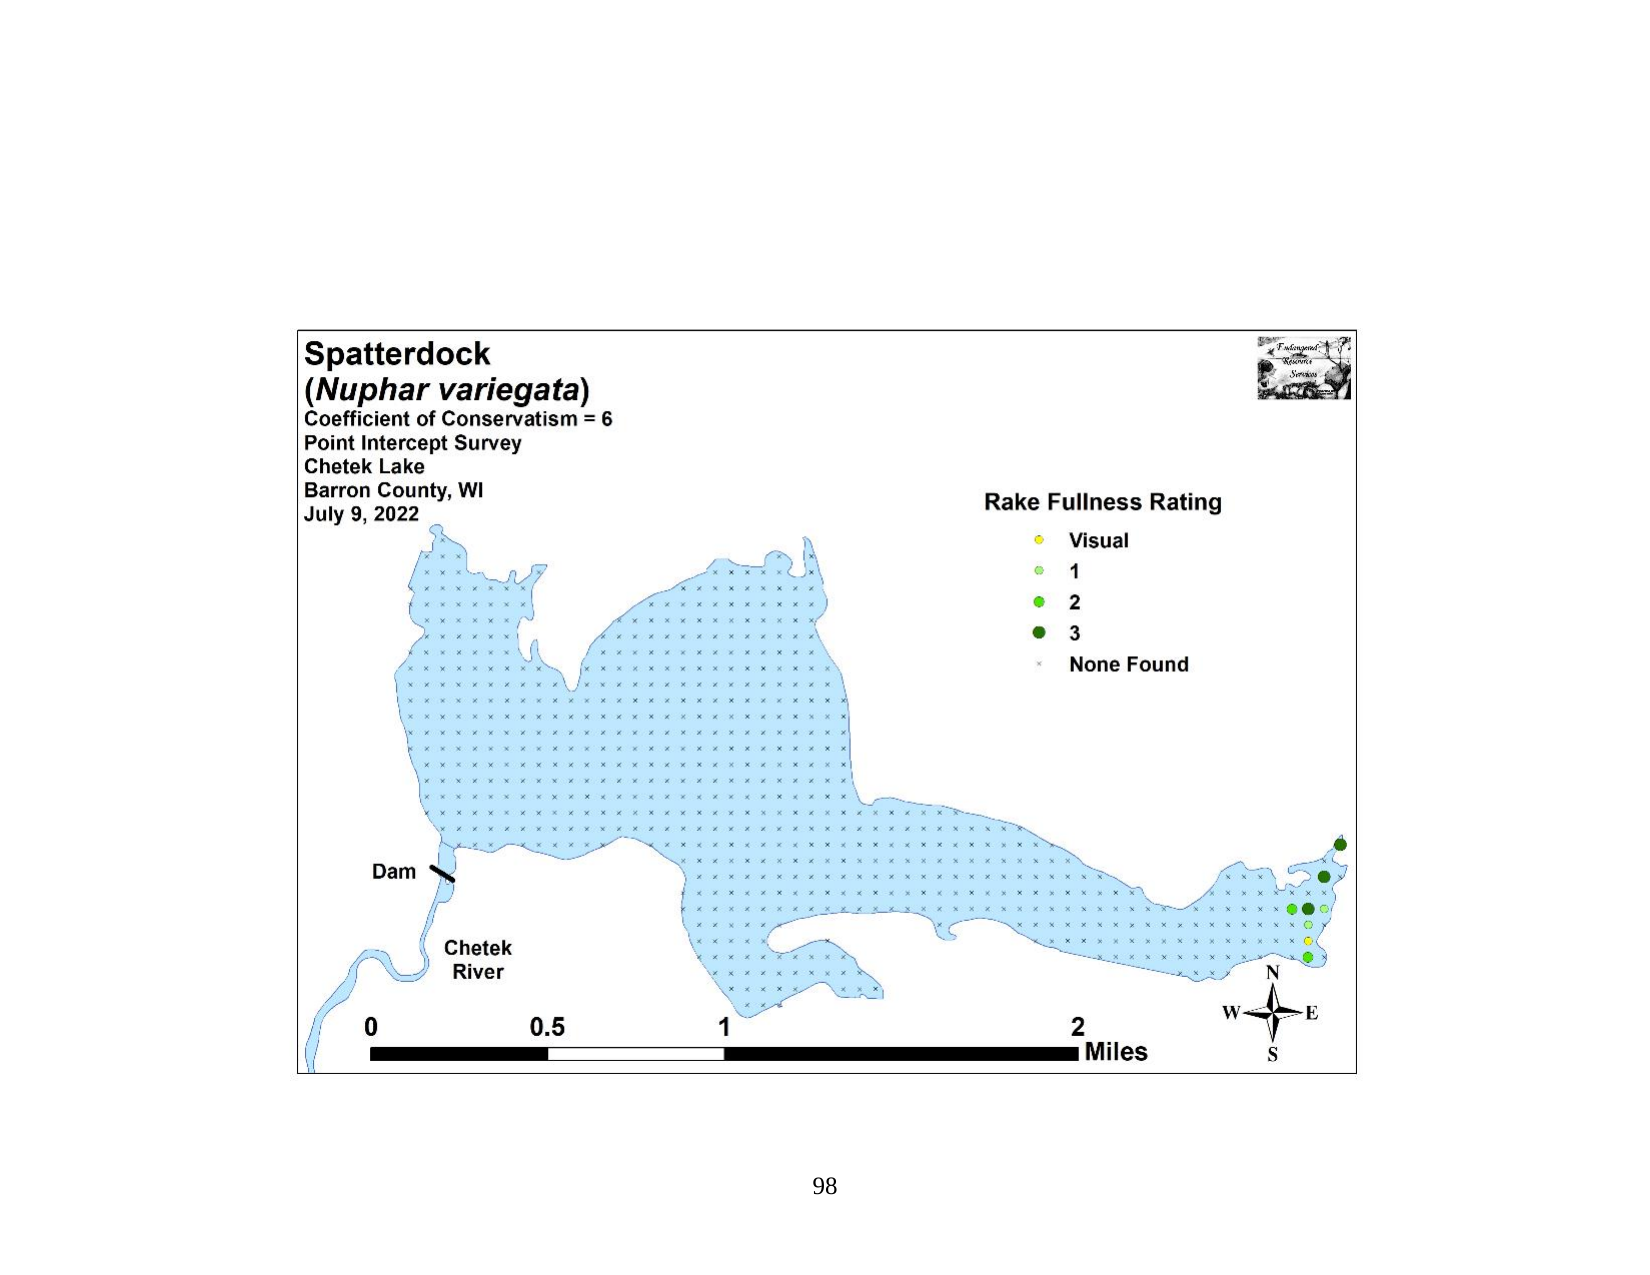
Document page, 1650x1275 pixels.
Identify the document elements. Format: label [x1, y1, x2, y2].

picture [242, 225, 1408, 1125]
